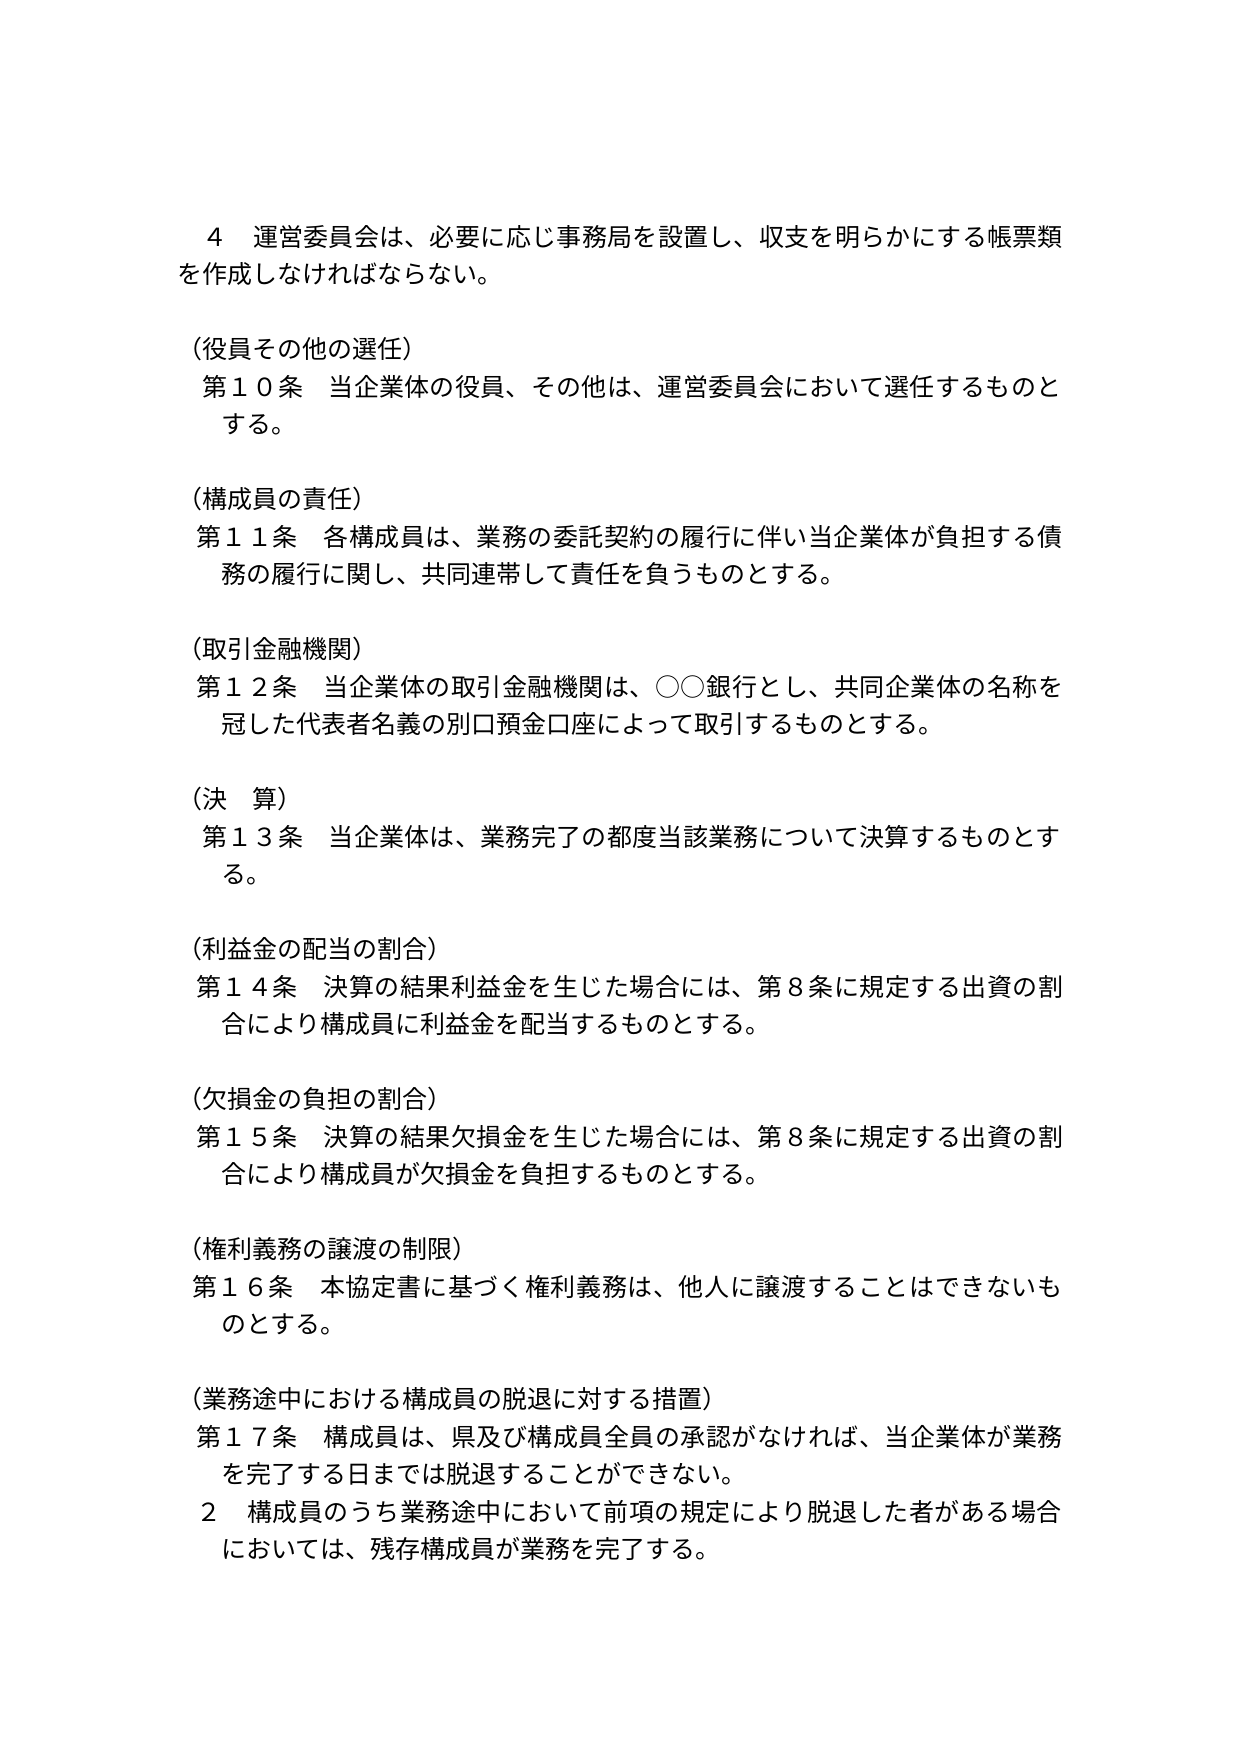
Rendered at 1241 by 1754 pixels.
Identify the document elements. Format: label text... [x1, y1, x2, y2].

text 第１５条 決算の結果欠損金を生じた場合には、第８条に規定する出資の割合により構成員が欠損金を負担するものとする。 [196, 1117, 1063, 1192]
text 第１１条 各構成員は、業務の委託契約の履行に伴い当企業体が負担する債務の履行に関し、共同連帯して責任を負うものとする。 [196, 517, 1063, 592]
text （決 算） [177, 779, 1063, 817]
text （利益金の配当の割合） [177, 929, 1063, 967]
text 第１２条 当企業体の取引金融機関は、○○銀行とし、共同企業体の名称を冠した代表者名義の別口預金口座によって取引するものとする。 [196, 667, 1063, 742]
text （構成員の責任） [177, 479, 1063, 517]
text 第１３条 当企業体は、業務完了の都度当該業務について決算するものとする。 [202, 817, 1063, 892]
text 第１４条 決算の結果利益金を生じた場合には、第８条に規定する出資の割合により構成員に利益金を配当するものとする。 [196, 967, 1063, 1042]
text （業務途中における構成員の脱退に対する措置） [177, 1379, 1063, 1417]
text 第１７条 構成員は、県及び構成員全員の承認がなければ、当企業体が業務を完了する日までは脱退することができない。 [196, 1417, 1063, 1492]
text 第１６条 本協定書に基づく権利義務は、他人に譲渡することはできないものとする。 [192, 1267, 1063, 1342]
text ４ 運営委員会は、必要に応じ事務局を設置し、収支を明らかにする帳票類 を作成しなければならない。 [177, 217, 1063, 292]
text （取引金融機関） [177, 629, 1063, 667]
text 第１０条 当企業体の役員、その他は、運営委員会において選任するものとする。 [202, 367, 1063, 442]
text （役員その他の選任） [177, 329, 1063, 367]
text ２ 構成員のうち業務途中において前項の規定により脱退した者がある場合においては、残存構成員が業務を完了する。 [196, 1492, 1063, 1567]
text （権利義務の譲渡の制限） [177, 1229, 1063, 1267]
text （欠損金の負担の割合） [177, 1079, 1063, 1117]
